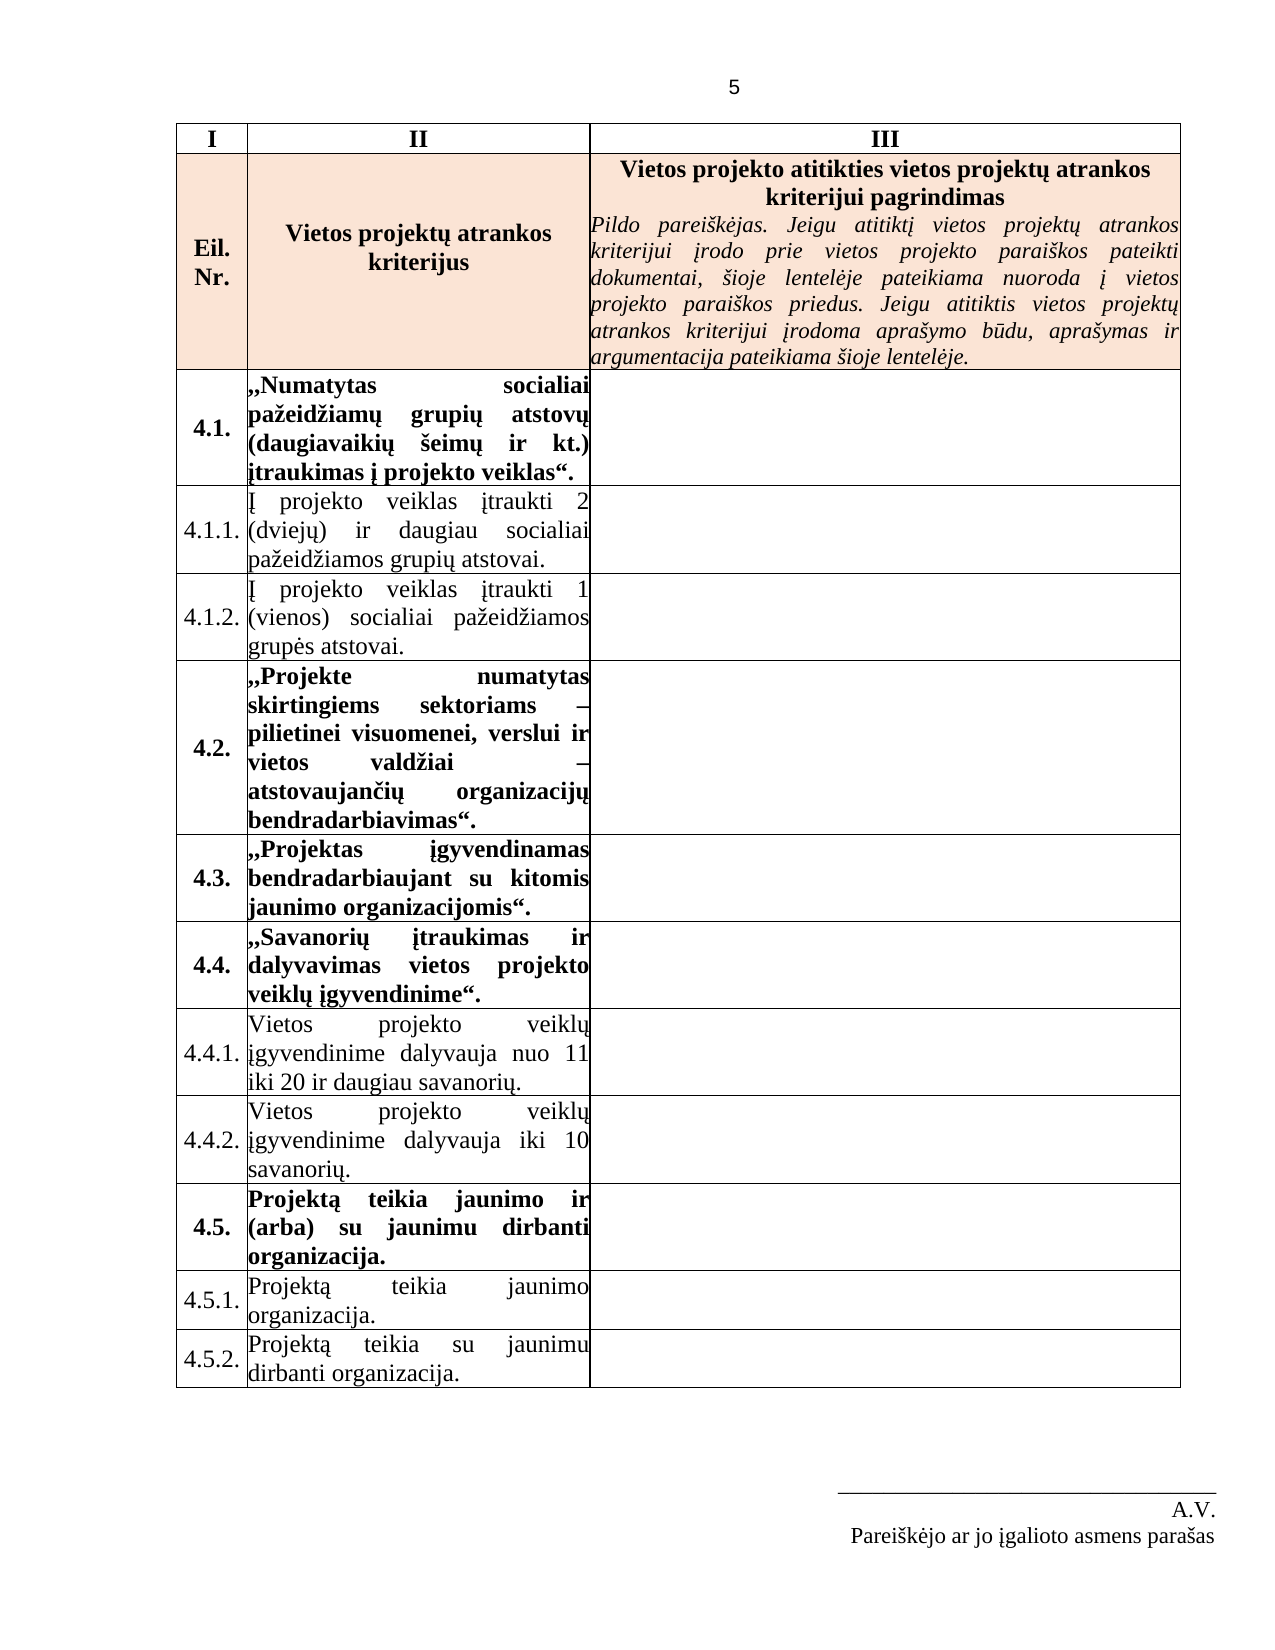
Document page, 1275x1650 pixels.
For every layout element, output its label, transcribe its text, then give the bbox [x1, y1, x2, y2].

table_cell 4.3. [177, 835, 247, 921]
table_cell 4.5. [177, 1184, 247, 1270]
table_cell Į projekto veiklas įtraukti 1 (vienos) socialiai pažeidžiamos grupės atstovai. [248, 574, 589, 660]
table_cell Vietos projektų atrankos kriterijus [248, 154, 589, 369]
table_cell [591, 486, 1180, 573]
table_cell III [591, 124, 1180, 153]
table_cell [591, 1330, 1180, 1387]
table_cell [591, 1271, 1180, 1328]
table_cell ,,Projekte numatytas skirtingiems sektoriams – pilietinei visuomenei, verslui ir vietos valdžiai – atstovaujančių organizacijų bendradarbiavimas“. [248, 661, 589, 833]
table_cell 4.1.1. [177, 486, 247, 573]
table_cell 4.1. [177, 370, 247, 485]
table_cell 4.4. [177, 922, 247, 1008]
table_cell 4.1.2. [177, 574, 247, 660]
table_cell [591, 574, 1180, 660]
table_cell Vietos projekto veiklų įgyvendinime dalyvauja nuo 11 iki 20 ir daugiau savanorių. [248, 1009, 589, 1095]
table_cell 4.5.2. [177, 1330, 247, 1387]
table_cell 4.5.1. [177, 1271, 247, 1328]
table_cell 4.2. [177, 661, 247, 833]
table_cell [591, 1184, 1180, 1270]
table_cell ,,Numatytas socialiai pažeidžiamų grupių atstovų (daugiavaikių šeimų ir kt.) įtraukimas į projekto veiklas“. [248, 370, 589, 485]
table_cell [591, 835, 1180, 921]
table_cell ,,Savanorių įtraukimas ir dalyvavimas vietos projekto veiklų įgyvendinime“. [248, 922, 589, 1008]
table_cell Projektą teikia jaunimo organizacija. [248, 1271, 589, 1328]
table_cell [591, 370, 1180, 485]
table_cell Eil. Nr. [177, 154, 247, 369]
table_cell Į projekto veiklas įtraukti 2 (dviejų) ir daugiau socialiai pažeidžiamos grupių atstovai. [248, 486, 589, 573]
table_cell I [177, 124, 247, 153]
table_cell [591, 1009, 1180, 1095]
table_cell 4.4.1. [177, 1009, 247, 1095]
table_cell ,,Projektas įgyvendinamas bendradarbiaujant su kitomis jaunimo organizacijomis“. [248, 835, 589, 921]
table_cell Vietos projekto atitikties vietos projektų atrankos kriterijui pagrindimas Pildo pareiškėjas. Jeigu atitiktį vietos projektų atrankos kriterijui įrodo prie vietos projekto paraiškos pateikti dokumentai, šioje lentelėje pateikiama nuoroda į vietos projekto paraiškos priedus. Jeigu atitiktis vietos projektų atrankos kriterijui įrodoma aprašymo būdu, aprašymas ir argumentacija pateikiama šioje lentelėje. [591, 154, 1180, 369]
table_cell [591, 661, 1180, 833]
table_cell Projektą teikia su jaunimu dirbanti organizacija. [248, 1330, 589, 1387]
table_cell II [248, 124, 589, 153]
table_cell [591, 1096, 1180, 1183]
table_cell Projektą teikia jaunimo ir (arba) su jaunimu dirbanti organizacija. [248, 1184, 589, 1270]
table_cell Vietos projekto veiklų įgyvendinime dalyvauja iki 10 savanorių. [248, 1096, 589, 1183]
table_cell 4.4.2. [177, 1096, 247, 1183]
table_cell [591, 922, 1180, 1008]
